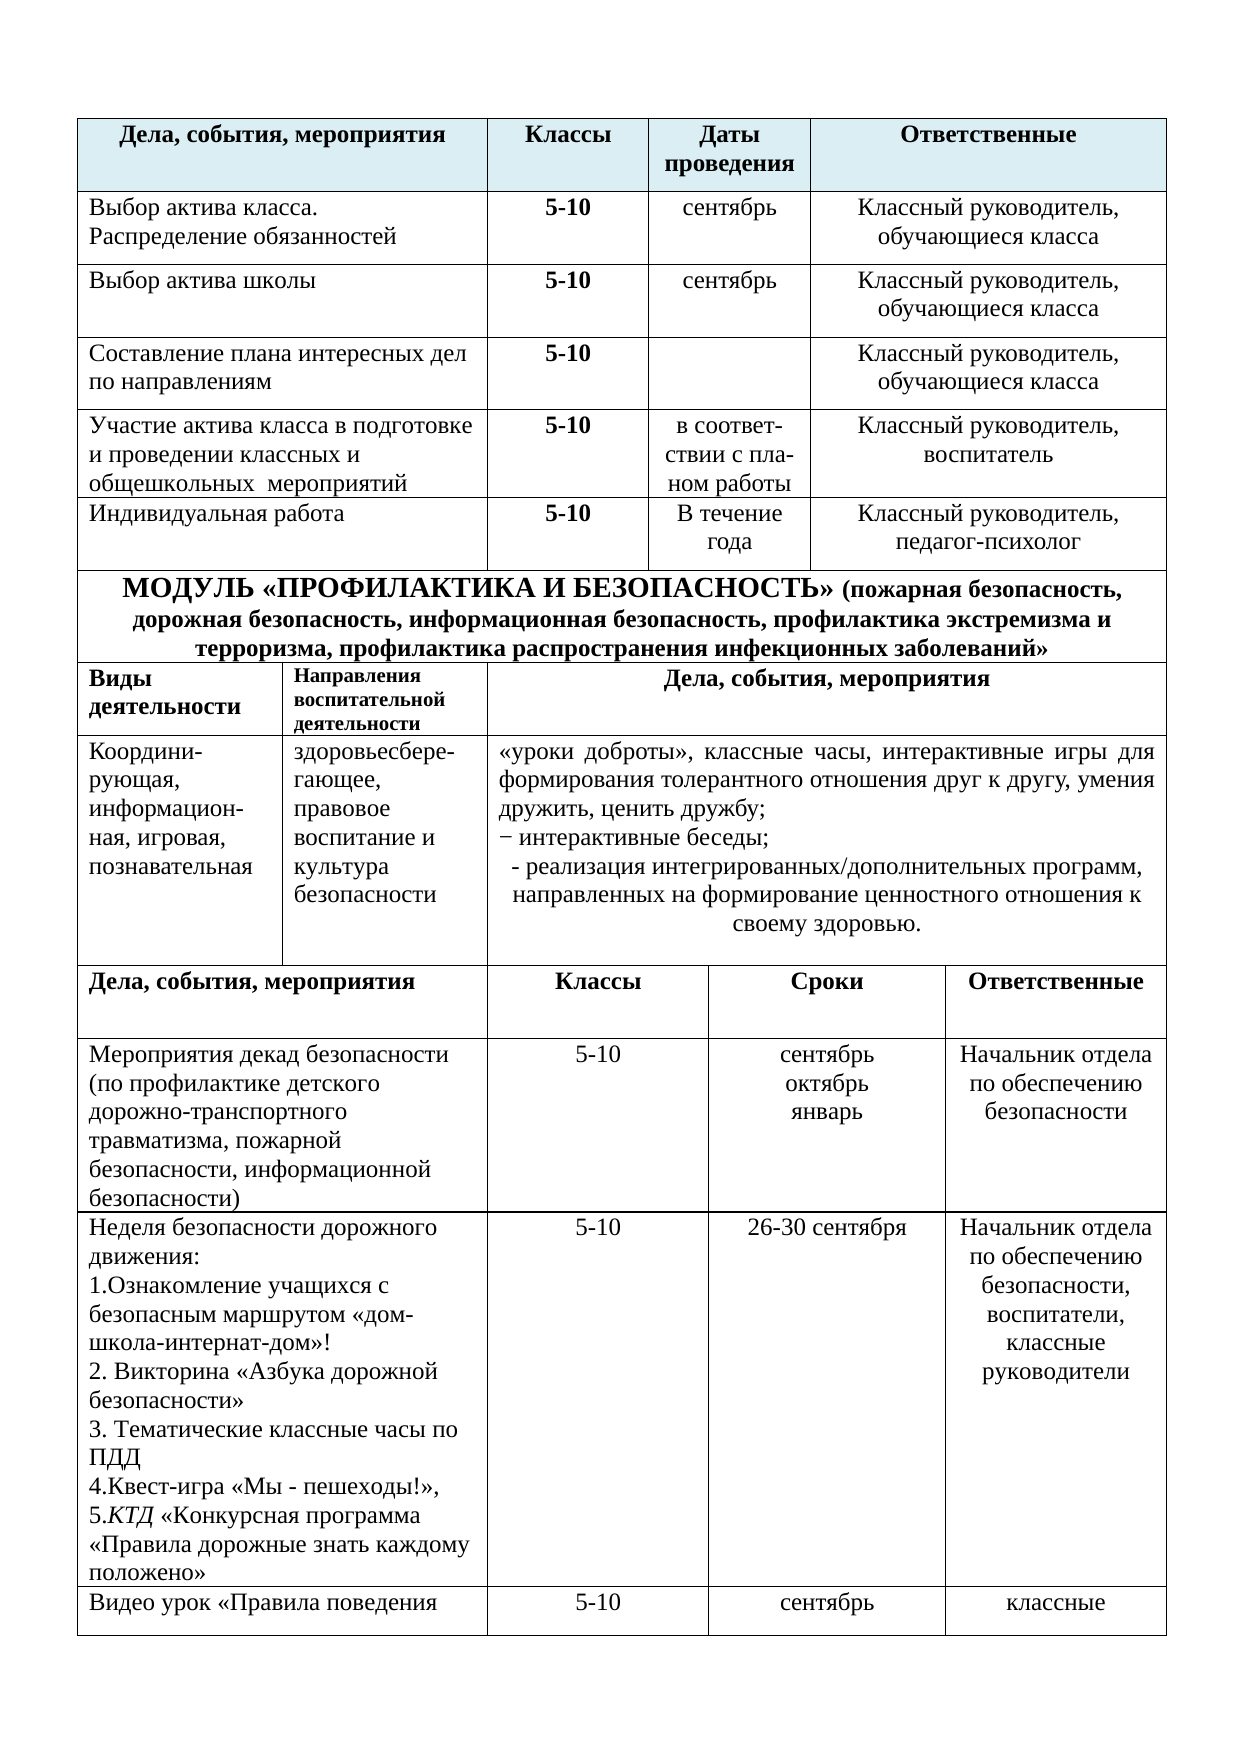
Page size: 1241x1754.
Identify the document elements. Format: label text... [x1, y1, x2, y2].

table_cell сентябрь октябрь январь [709, 1039, 945, 1211]
table_cell Классный руководитель, воспитатель [811, 410, 1166, 497]
table_cell Классный руководитель, обучающиеся класса [811, 265, 1166, 337]
table_cell Выбор актива класса. Распределение обязанностей [78, 192, 487, 264]
table_cell Выбор актива школы [78, 265, 487, 337]
table_cell Даты проведения [649, 119, 810, 191]
table_cell 26-30 сентября [709, 1213, 945, 1586]
table_cell здоровьесбере-гающее, правовое воспитание и культура безопасности [283, 736, 487, 965]
table_cell Направления воспитательной деятельности [283, 663, 487, 735]
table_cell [946, 1587, 1166, 1635]
table_cell 5-10 [488, 192, 648, 264]
table_cell 5-10 [488, 265, 648, 337]
table_cell Сроки [709, 966, 945, 1038]
table_cell Составление плана интересных дел по направлениям [78, 338, 487, 409]
table_cell Классный руководитель, обучающиеся класса [811, 338, 1166, 409]
table_cell 5-10 [488, 1213, 708, 1586]
table_cell 5-10 [488, 410, 648, 497]
table_cell Мероприятия декад безопасности (по профилактике детского дорожно-транспортного травматизма, пожарной безопасности, информационной безопасности) [78, 1039, 487, 1211]
table_cell 5-10 [488, 1039, 708, 1211]
table_cell 5-10 [488, 498, 648, 569]
table_cell в соответ-ствии с пла-ном работы [649, 410, 810, 497]
table_cell Дела, события, мероприятия [78, 119, 487, 191]
table_cell Виды деятельности [78, 663, 282, 735]
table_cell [78, 1587, 487, 1635]
table_cell 5-10 [488, 338, 648, 409]
table_cell Классный руководитель, педагог-психолог [811, 498, 1166, 569]
table_cell Неделя безопасности дорожного движения: 1.Ознакомление учащихся с безопасным маршрутом «дом-школа-интернат-дом»! 2. Викторина «Азбука дорожной безопасности» 3. Тематические классные часы по ПДД 4.Квест-игра «Мы - пешеходы!», 5.КТД «Конкурсная программа «Правила дорожные знать каждому положено» [78, 1213, 487, 1586]
table_cell 5-10 [488, 1587, 708, 1635]
table_cell МОДУЛЬ «ПРОФИЛАКТИКА И БЕЗОПАСНОСТЬ» (пожарная безопасность, дорожная безопасность, информационная безопасность, профилактика экстремизма и терроризма, профилактика распространения инфекционных заболеваний» [78, 571, 1166, 662]
table_cell «уроки доброты», классные часы, интерактивные игры для формирования толерантного отношения друг к другу, умения дружить, ценить дружбу; − интерактивные беседы; - реализация интегрированных/дополнительных программ, направленных на формирование ценностного отношения к своему здоровью. [488, 736, 1166, 965]
table_cell сентябрь [649, 192, 810, 264]
table_cell Дела, события, мероприятия [78, 966, 487, 1038]
table_cell В течение года [649, 498, 810, 569]
table_cell Ответственные [811, 119, 1166, 191]
table_cell Индивидуальная работа [78, 498, 487, 569]
table_cell Классный руководитель, обучающиеся класса [811, 192, 1166, 264]
table_cell Координи-рующая, информацион-ная, игровая, познавательная [78, 736, 282, 965]
table_cell Дела, события, мероприятия [488, 663, 1166, 735]
table_cell [649, 338, 810, 409]
table_cell Начальник отдела по обеспечению безопасности [946, 1039, 1166, 1211]
table_cell Участие актива класса в подготовке и проведении классных и общешкольных мероприятий [78, 410, 487, 497]
table_cell сентябрь [649, 265, 810, 337]
table_cell Классы [488, 966, 708, 1038]
table_cell Начальник отдела по обеспечению безопасности, воспитатели, классные руководители [946, 1213, 1166, 1586]
table_cell сентябрь [709, 1587, 945, 1635]
table_cell Ответственные [946, 966, 1166, 1038]
table_cell Классы [488, 119, 648, 191]
